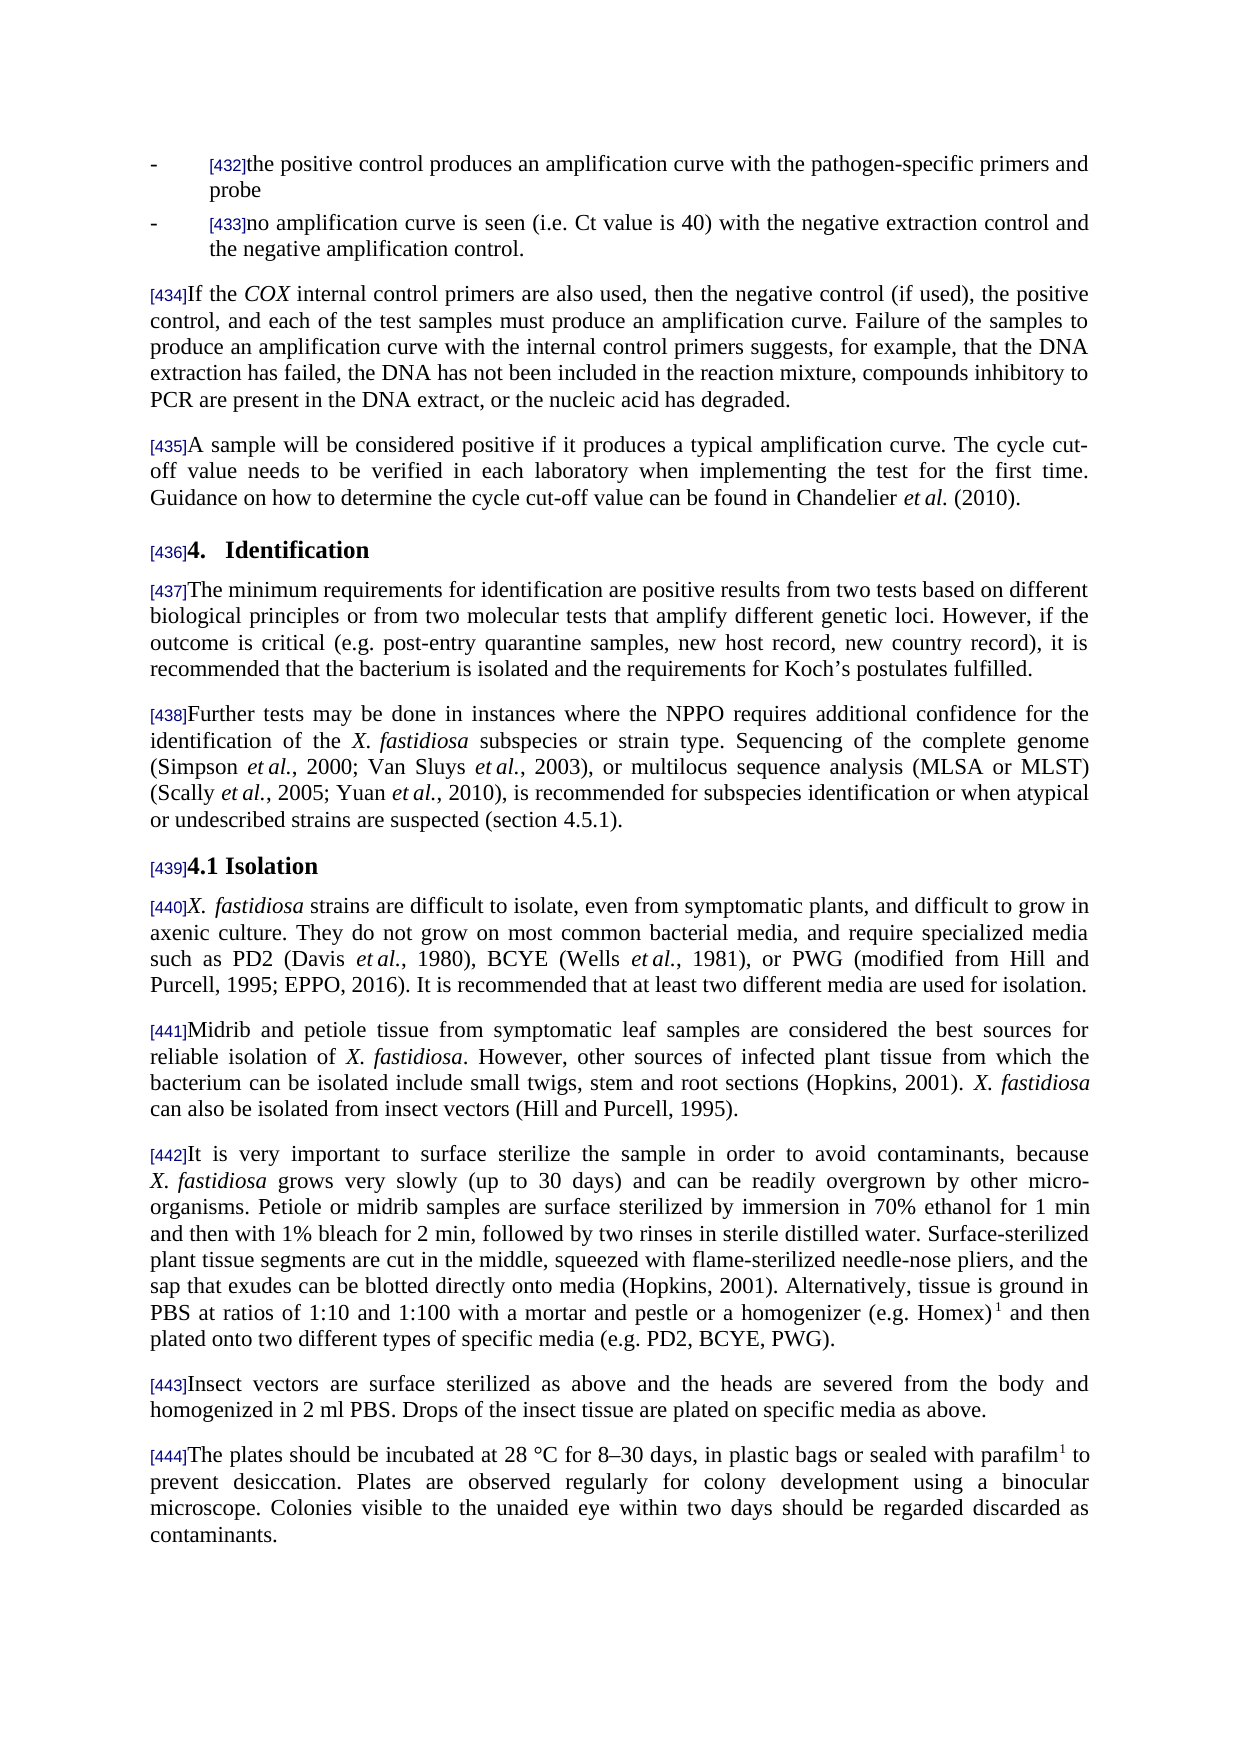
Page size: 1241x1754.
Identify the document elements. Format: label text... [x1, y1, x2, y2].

subtitle [439]4.1 Isolation [150, 851, 1090, 880]
text [444]The plates should be incubated at 28 °C for 8–30 days, in plastic bags or sealed with parafilm1 to prevent desiccation. Plates are observed regularly for colony development using a binocular microscope. Colonies visible to the unaided eye within two days should be regarded discarded as contaminants. [150, 1442, 1090, 1547]
text [434]If the COX internal control primers are also used, then the negative control (if used), the positive control, and each of the test samples must produce an amplification curve. Failure of the samples to produce an amplification curve with the internal control primers suggests, for example, that the DNA extraction has failed, the DNA has not been included in the reaction mixture, compounds inhibitory to PCR are present in the DNA extract, or the nucleic acid has degraded. [150, 280, 1090, 412]
text [442]It is very important to surface sterilize the sample in order to avoid contaminants, because X. fastidiosa grows very slowly (up to 30 days) and can be readily overgrown by other micro-organisms. Petiole or midrib samples are surface sterilized by immersion in 70% ethanol for 1 min and then with 1% bleach for 2 min, followed by two rinses in sterile distilled water. Surface-sterilized plant tissue segments are cut in the middle, squeezed with flame-sterilized needle-nose pliers, and the sap that exudes can be blotted directly onto media (Hopkins, 2001). Alternatively, tissue is ground in PBS at ratios of 1:10 and 1:100 with a mortar and pestle or a homogenizer (e.g. Homex)1 and then plated onto two different types of specific media (e.g. PD2, BCYE, PWG). [150, 1141, 1090, 1351]
text [440]X. fastidiosa strains are difficult to isolate, even from symptomatic plants, and difficult to grow in axenic culture. They do not grow on most common bacterial media, and require specialized media such as PD2 (Davis et al., 1980), BCYE (Wells et al., 1981), or PWG (modified from Hill and Purcell, 1995; EPPO, 2016). It is recommended that at least two different media are used for isolation. [150, 892, 1090, 998]
text [443]Insect vectors are surface sterilized as above and the heads are severed from the body and homogenized in 2 ml PBS. Drops of the insect tissue are plated on specific media as above. [150, 1370, 1090, 1423]
text [432]the positive control produces an amplification curve with the pathogen-specific primers and probe [150, 150, 1090, 203]
text [435]A sample will be considered positive if it produces a typical amplification curve. The cycle cut-off value needs to be verified in each laboratory when implementing the test for the first time. Guidance on how to determine the cycle cut-off value can be found in Chandelier et al. (2010). [150, 431, 1090, 510]
text [441]Midrib and petiole tissue from symptomatic leaf samples are considered the best sources for reliable isolation of X. fastidiosa. However, other sources of infected plant tissue from which the bacterium can be isolated include small twigs, stem and root sections (Hopkins, 2001). X. fastidiosa can also be isolated from insect vectors (Hill and Purcell, 1995). [150, 1016, 1090, 1122]
subtitle [436]4. Identification [150, 535, 1090, 564]
text [438]Further tests may be done in instances where the NPPO requires additional confidence for the identification of the X. fastidiosa subspecies or strain type. Sequencing of the complete genome (Simpson et al., 2000; Van Sluys et al., 2003), or multilocus sequence analysis (MLSA or MLST) (Scally et al., 2005; Yuan et al., 2010), is recommended for subspecies identification or when atypical or undescribed strains are suspected (section 4.5.1). [150, 700, 1090, 832]
text [433]no amplification curve is seen (i.e. Ct value is 40) with the negative extraction control and the negative amplification control. [150, 209, 1090, 262]
text [437]The minimum requirements for identification are positive results from two tests based on different biological principles or from two molecular tests that amplify different genetic loci. However, if the outcome is critical (e.g. post-entry quarantine samples, new host record, new country record), it is recommended that the bacterium is isolated and the requirements for Koch’s postulates fulfilled. [150, 576, 1090, 682]
